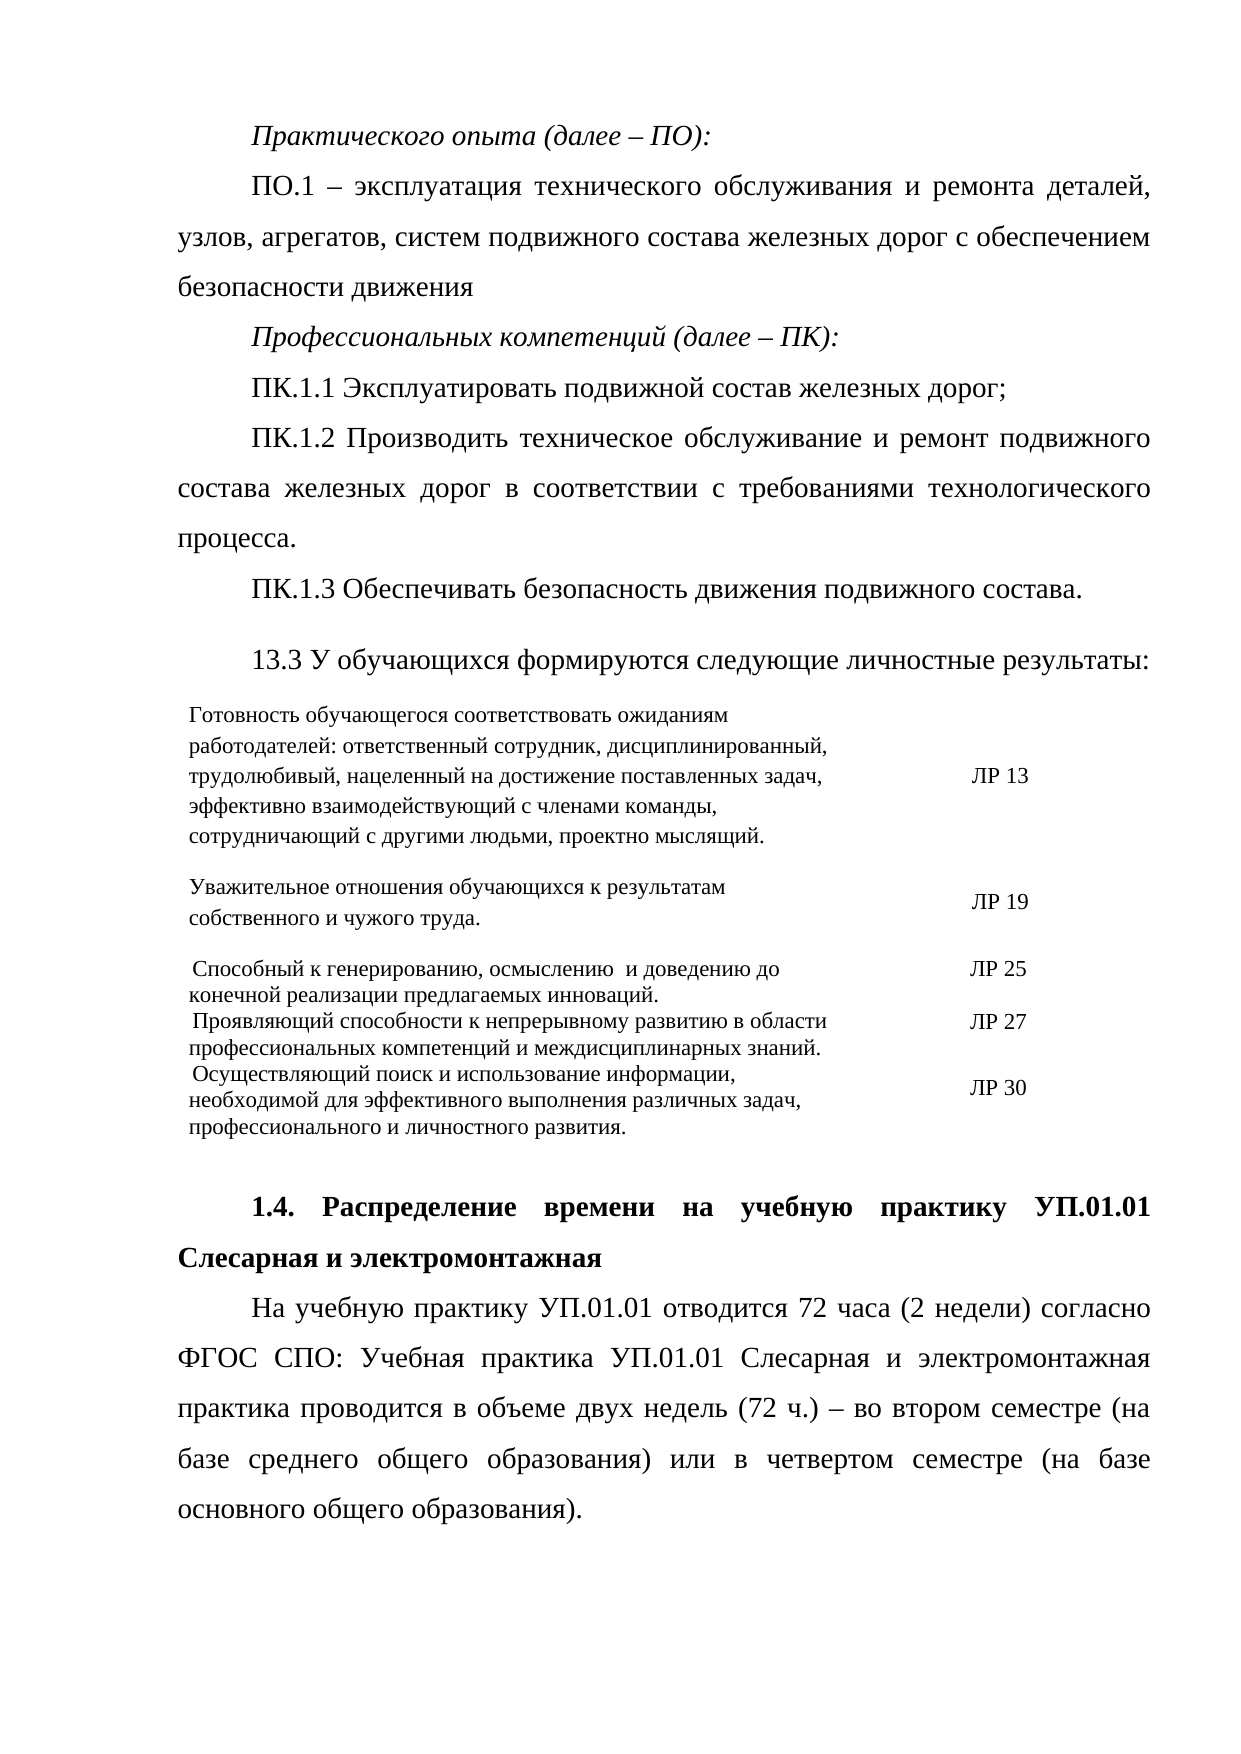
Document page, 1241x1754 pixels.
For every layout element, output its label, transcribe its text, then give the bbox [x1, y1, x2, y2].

list 1.4. Распределение времени на учебную практику УП.01.01 Слесарная и электромонтажная [177, 1189, 1152, 1273]
list На учебную практику УП.01.01 отводится 72 часа (2 недели) согласно ФГОС СПО: Учебная практика УП.01.01 Слесарная и электромонтажная практика проводится в объеме двух недель (72 ч.) – во втором семестре (на базе среднего общего образования) или в четвертом семестре (на базе основного общего образования). [177, 1290, 1152, 1525]
text 13.3 У обучающихся формируются следующие личностные результаты: [177, 642, 1152, 676]
list Практического опыта (далее – ПО): [177, 118, 1152, 152]
table_cell ЛР 25 [845, 955, 1152, 1007]
list ПК.1.2 Производить техническое обслуживание и ремонт подвижного состава железных дорог в соответствии с требованиями технологического процесса. [177, 420, 1152, 554]
table_cell ЛР 19 [845, 873, 1152, 954]
table_header ЛР 13 [845, 701, 1152, 873]
table_cell Осуществляющий поиск и использование информации, необходимой для эффективного выполнения различных задач, профессионального и личностного развития. [177, 1060, 845, 1139]
list Профессиональных компетенций (далее – ПК): [177, 319, 1152, 353]
table_cell ЛР 30 [845, 1060, 1152, 1139]
table_cell Проявляющий способности к непрерывному развитию в области профессиональных компетенций и междисциплинарных знаний. [177, 1007, 845, 1060]
table_cell Уважительное отношения обучающихся к результатам собственного и чужого труда. [177, 873, 845, 954]
table_header Готовность обучающегося соответствовать ожиданиям работодателей: ответственный сотрудник, дисциплинированный, трудолюбивый, нацеленный на достижение поставленных задач, эффективно взаимодействующий с членами команды, сотрудничающий с другими людьми, проектно мыслящий. [177, 701, 845, 873]
table_cell Способный к генерированию, осмыслению и доведению до конечной реализации предлагаемых инноваций. [177, 955, 845, 1007]
list ПК.1.3 Обеспечивать безопасность движения подвижного состава. [177, 571, 1152, 604]
table_cell ЛР 27 [845, 1007, 1152, 1060]
list ПК.1.1 Эксплуатировать подвижной состав железных дорог; [177, 370, 1152, 403]
list ПО.1 – эксплуатация технического обслуживания и ремонта деталей, узлов, агрегатов, систем подвижного состава железных дорог с обеспечением безопасности движения [177, 168, 1152, 303]
